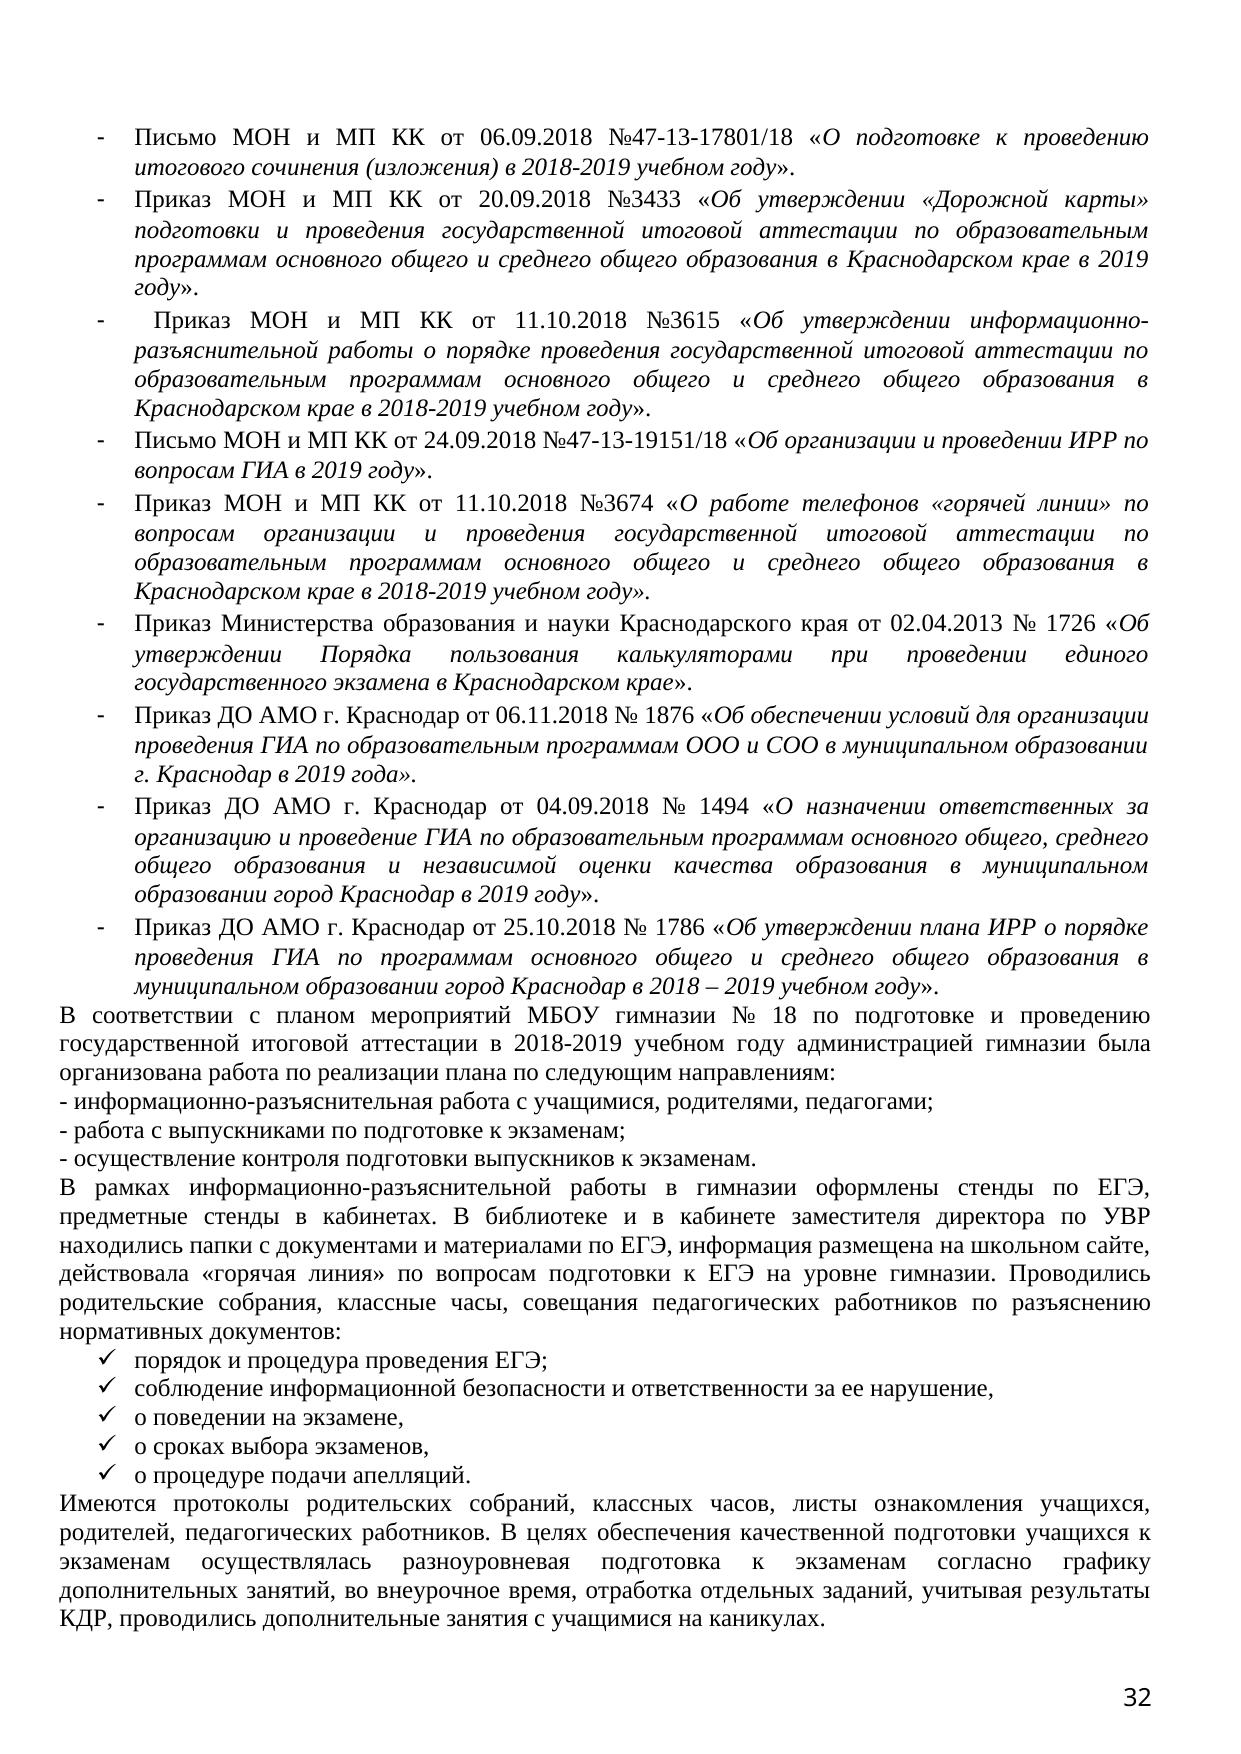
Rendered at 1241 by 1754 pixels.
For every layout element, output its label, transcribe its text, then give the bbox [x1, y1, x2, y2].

list Приказ Министерства образования и науки Краснодарского края от 02.04.2013 № 1726 «Об утверждении Порядка пользования калькуляторами при проведении единого государственного экзамена в Краснодарском крае». [97, 605, 1152, 696]
list Письмо МОН и МП КК от 24.09.2018 №47-13-19151/18 «Об организации и проведении ИРР по вопросам ГИА в 2019 году». [97, 422, 1152, 484]
list Приказ МОН и МП КК от 20.09.2018 №3433 «Об утверждении «Дорожной карты» подготовки и проведения государственной итоговой аттестации по образовательным программам основного общего и среднего общего образования в Краснодарском крае в 2019 году». [97, 181, 1152, 301]
text В соответствии с планом мероприятий МБОУ гимназии № 18 по подготовке и проведению государственной итоговой аттестации в 2018-2019 учебном году администрацией гимназии была организована работа по реализации плана по следующим направлениям: [59, 1000, 1152, 1086]
text Имеются протоколы родительских собраний, классных часов, листы ознакомления учащихся, родителей, педагогических работников. В целях обеспечения качественной подготовки учащихся к экзаменам осуществлялась разноуровневая подготовка к экзаменам согласно графику дополнительных занятий, во внеурочное время, отработка отдельных заданий, учитывая результаты КДР, проводились дополнительные занятия с учащимися на каникулах. [59, 1488, 1152, 1632]
list Приказ МОН и МП КК от 11.10.2018 №3615 «Об утверждении информационно-разъяснительной работы о порядке проведения государственной итоговой аттестации по образовательным программам основного общего и среднего общего образования в Краснодарском крае в 2018-2019 учебном году». [97, 301, 1152, 422]
list Приказ ДО АМО г. Краснодар от 25.10.2018 № 1786 «Об утверждении плана ИРР о порядке проведения ГИА по программам основного общего и среднего общего образования в муниципальном образовании город Краснодар в 2018 – 2019 учебном году». [97, 908, 1152, 1000]
list Приказ МОН и МП КК от 11.10.2018 №3674 «О работе телефонов «горячей линии» по вопросам организации и проведения государственной итоговой аттестации по образовательным программам основного общего и среднего общего образования в Краснодарском крае в 2018-2019 учебном году». [97, 484, 1152, 605]
text - информационно-разъяснительная работа с учащимися, родителями, педагогами; [59, 1086, 1152, 1115]
list о сроках выбора экзаменов, [97, 1431, 1152, 1460]
list Приказ ДО АМО г. Краснодар от 04.09.2018 № 1494 «О назначении ответственных за организацию и проведение ГИА по образовательным программам основного общего, среднего общего образования и независимой оценки качества образования в муниципальном образовании город Краснодар в 2019 году». [97, 788, 1152, 908]
list о процедуре подачи апелляций. [97, 1460, 1152, 1488]
list порядок и процедура проведения ЕГЭ; [97, 1345, 1152, 1373]
list Письмо МОН и МП КК от 06.09.2018 №47-13-17801/18 «О подготовке к проведению итогового сочинения (изложения) в 2018-2019 учебном году». [97, 118, 1152, 181]
list о поведении на экзамене, [97, 1402, 1152, 1431]
text - работа с выпускниками по подготовке к экзаменам; [59, 1115, 1152, 1143]
text - осуществление контроля подготовки выпускников к экзаменам. [59, 1143, 1152, 1172]
list соблюдение информационной безопасности и ответственности за ее нарушение, [97, 1373, 1152, 1402]
list Приказ ДО АМО г. Краснодар от 06.11.2018 № 1876 «Об обеспечении условий для организации проведения ГИА по образовательным программам ООО и СОО в муниципальном образовании г. Краснодар в 2019 года». [97, 696, 1152, 788]
text В рамках информационно-разъяснительной работы в гимназии оформлены стенды по ЕГЭ, предметные стенды в кабинетах. В библиотеке и в кабинете заместителя директора по УВР находились папки с документами и материалами по ЕГЭ, информация размещена на школьном сайте, действовала «горячая линия» по вопросам подготовки к ЕГЭ на уровне гимназии. Проводились родительские собрания, классные часы, совещания педагогических работников по разъяснению нормативных документов: [59, 1172, 1152, 1345]
